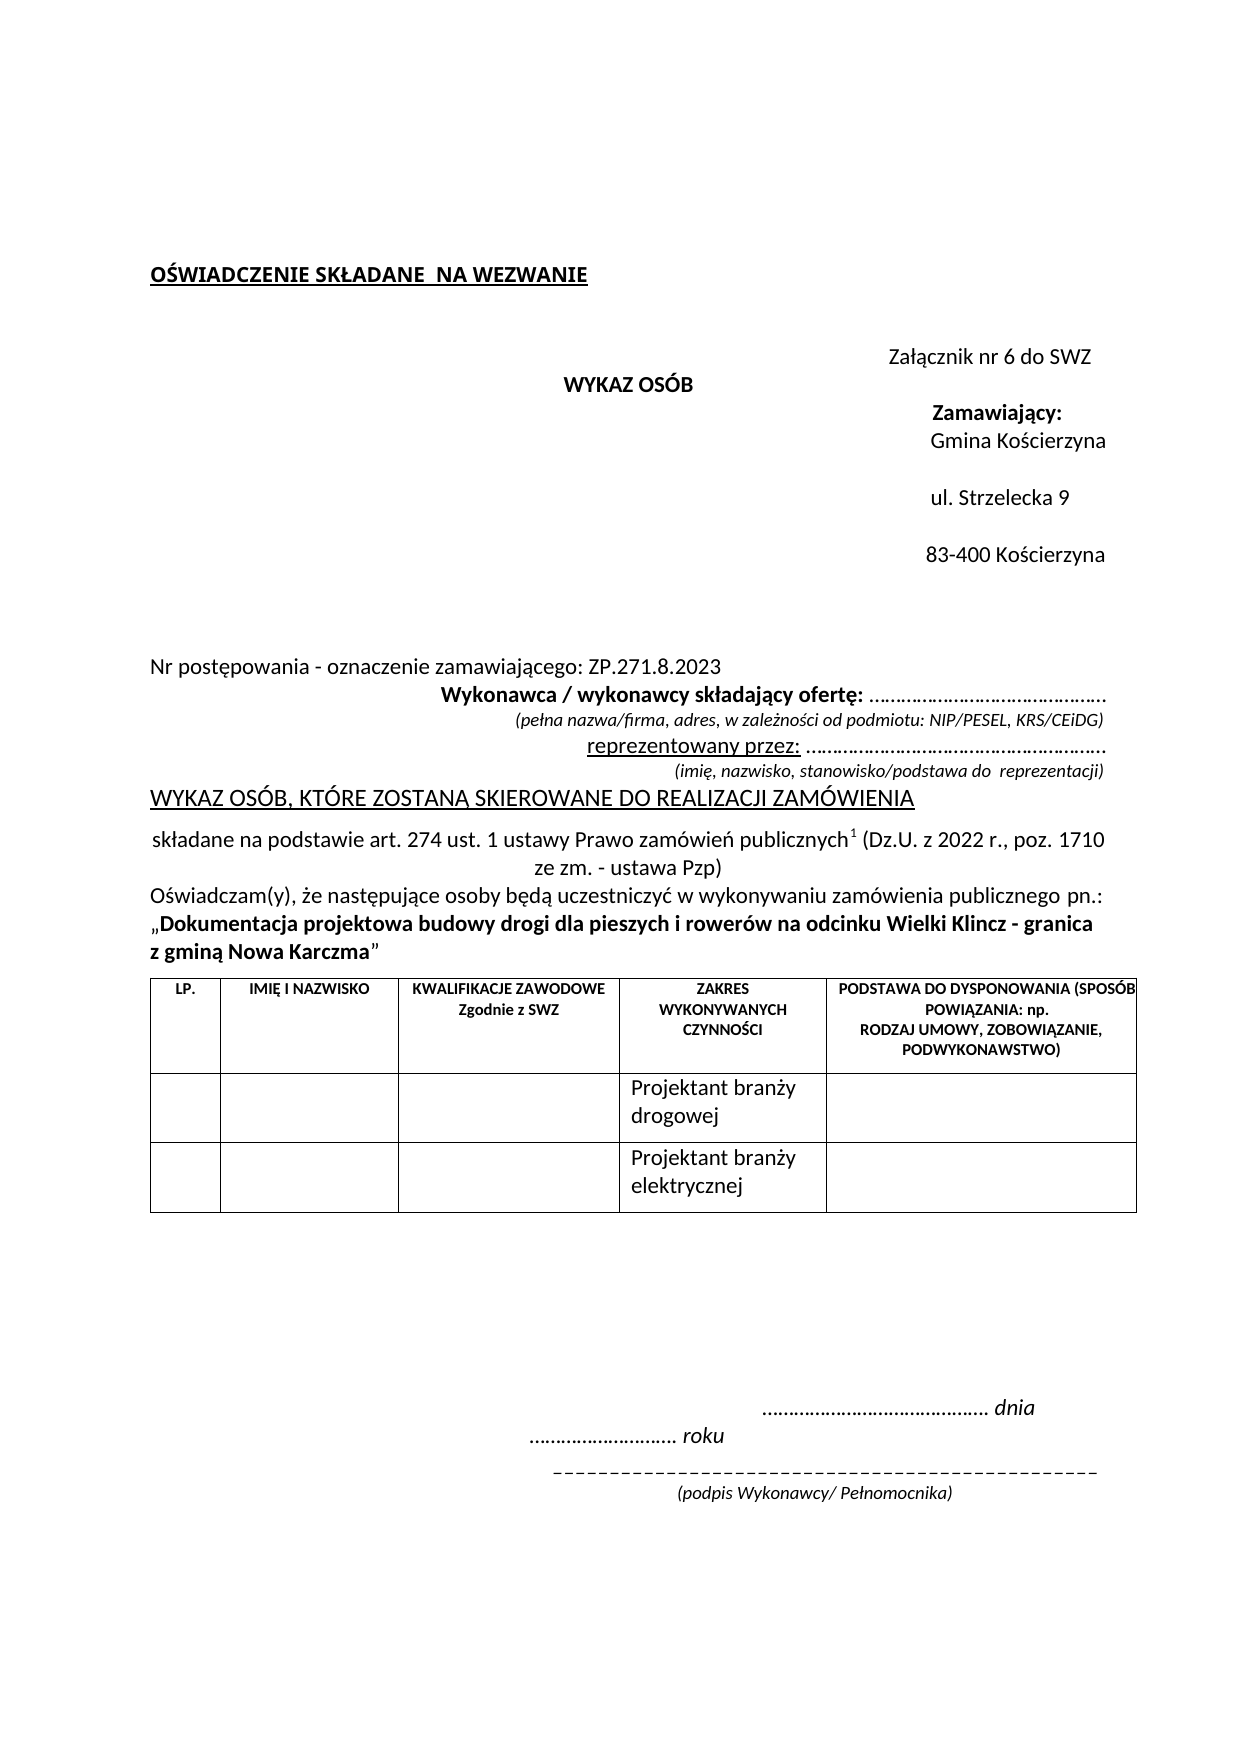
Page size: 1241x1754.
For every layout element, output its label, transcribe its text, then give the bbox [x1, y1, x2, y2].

table_header IMIĘ I NAZWISKO [221, 979, 398, 1072]
table_cell [399, 1143, 619, 1212]
text (podpis Wykonawcy/ Pełnomocnika) [150, 1477, 1106, 1504]
text ________________________________________________ [150, 1449, 1106, 1477]
text składane na podstawie art. 274 ust. 1 ustawy Prawo zamówień publicznych1 (Dz.U. z 2022 r., poz. 1710 ze zm. - ustawa Pzp) [150, 825, 1106, 881]
text Wykonawca / wykonawcy składający ofertę: ……………………………………… [150, 680, 1106, 708]
table_cell [399, 1074, 619, 1142]
table_header KWALIFIKACJE ZAWODOWE Zgodnie z SWZ [399, 979, 619, 1072]
text reprezentowany przez: ………………………………………………… [150, 731, 1106, 759]
text Oświadczam(y), że następujące osoby będą uczestniczyć w wykonywaniu zamówienia publicznego pn.: „Dokumentacja projektowa budowy drogi dla pieszych i rowerów na odcinku Wielki Klincz - granica z gminą Nowa Karczma” [150, 881, 1106, 965]
text 83-400 Kościerzyna [731, 511, 1106, 624]
table_cell [827, 1074, 1136, 1142]
table_cell [151, 1074, 220, 1142]
text Gmina Kościerzyna [731, 426, 1106, 454]
table_header LP. [151, 979, 220, 1072]
table_cell Projektant branży drogowej [620, 1074, 826, 1142]
table_cell [221, 1143, 398, 1212]
table_cell [827, 1143, 1136, 1212]
text Nr postępowania - oznaczenie zamawiającego: ZP.271.8.2023 [150, 652, 1106, 680]
table_cell [221, 1074, 398, 1142]
text Załącznik nr 6 do SWZ [150, 342, 1106, 370]
text WYKAZ OSÓB, KTÓRE ZOSTANĄ SKIEROWANE DO REALIZACJI ZAMÓWIENIA [150, 782, 1106, 812]
text Zamawiający: [150, 398, 1106, 426]
table_cell Projektant branży elektrycznej [620, 1143, 826, 1212]
text ……………………………………. dnia ………………………. roku [150, 1393, 1106, 1449]
text (imię, nazwisko, stanowisko/podstawa do reprezentacji) [150, 759, 1106, 782]
table_header ZAKRES WYKONYWANYCH CZYNNOŚCI [620, 979, 826, 1072]
table_header PODSTAWA DO DYSPONOWANIA (SPOSÓB POWIĄZANIA: np. RODZAJ UMOWY, ZOBOWIĄZANIE, PODWYKONAWSTWO) [827, 979, 1136, 1072]
text OŚWIADCZENIE SKŁADANE NA WEZWANIE [150, 260, 1106, 289]
table_cell [151, 1143, 220, 1212]
text (pełna nazwa/firma, adres, w zależności od podmiotu: NIP/PESEL, KRS/CEiDG) [150, 708, 1106, 731]
text ul. Strzelecka 9 [731, 454, 1106, 511]
text WYKAZ OSÓB [150, 370, 1106, 398]
